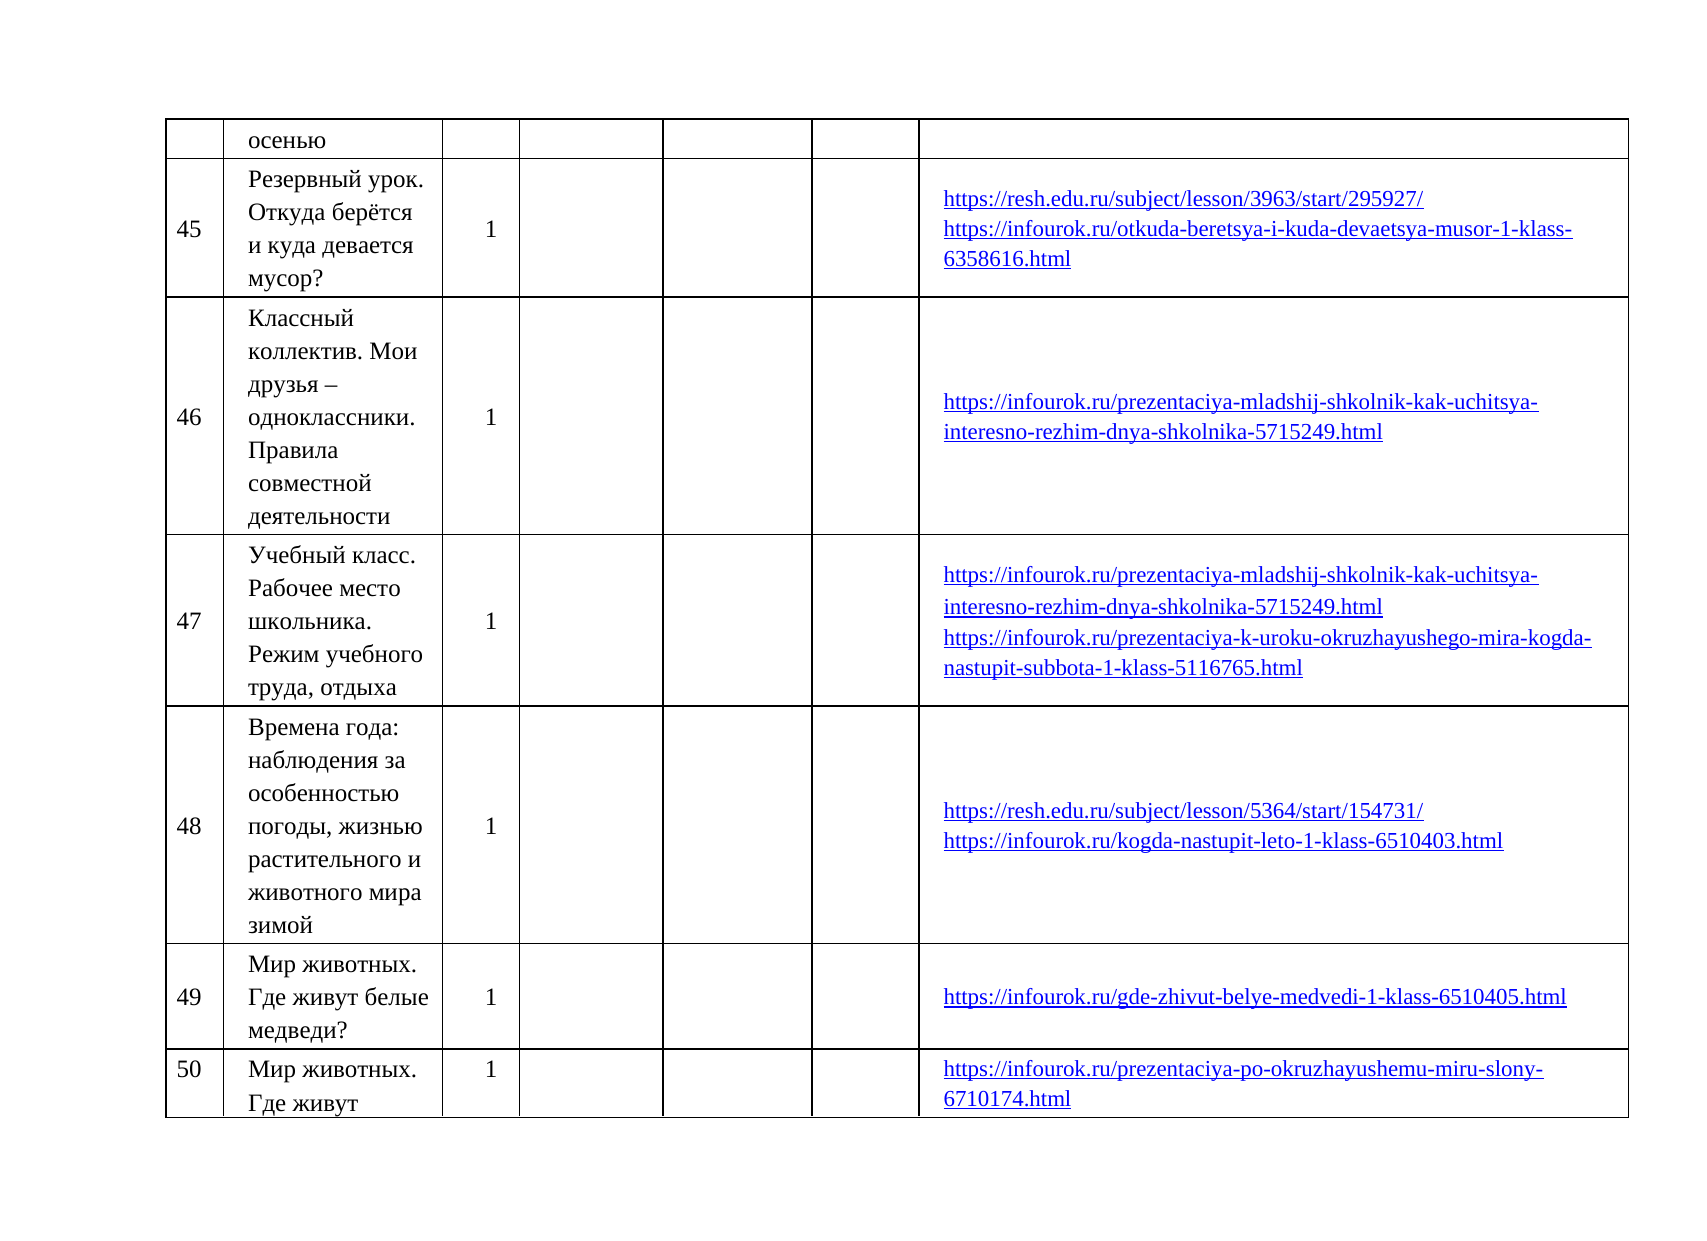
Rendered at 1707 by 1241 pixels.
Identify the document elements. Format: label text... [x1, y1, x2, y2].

table_cell [520, 298, 662, 533]
table_cell Времена года: наблюдения за особенностью погоды, жизнью растительного и животного мира зимой [224, 707, 442, 942]
table_cell [664, 159, 811, 296]
table_cell 47 [167, 535, 223, 705]
table_cell 1 [443, 535, 519, 705]
table_cell [520, 1050, 662, 1116]
table_cell [813, 298, 918, 533]
table_cell 49 [167, 944, 223, 1048]
table_cell [813, 159, 918, 296]
table_cell 46 [167, 298, 223, 533]
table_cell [920, 1050, 1628, 1116]
table_cell [664, 944, 811, 1048]
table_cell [920, 120, 1628, 157]
table_cell 1 [443, 159, 519, 296]
table_cell [520, 120, 662, 157]
table_cell 50 [167, 1050, 223, 1116]
table_cell https://resh.edu.ru/subject/lesson/5364/start/154731/ https://infourok.ru/kogda-nastupit-leto-1-klass-6510403.html [920, 707, 1628, 942]
table_cell 44 [167, 120, 223, 157]
table_cell [664, 298, 811, 533]
table_cell https://resh.edu.ru/subject/lesson/3963/start/295927/ https://infourok.ru/otkuda-beretsya-i-kuda-devaetsya-musor-1-klass-6358616.html [920, 159, 1628, 296]
table_cell Мир животных. Где живут белые медведи? [224, 944, 442, 1048]
table_cell [520, 707, 662, 942]
table_cell Классный коллектив. Мои друзья – одноклассники. Правила совместной деятельности [224, 298, 442, 533]
table_cell [813, 120, 918, 157]
table_cell 1 [443, 120, 519, 157]
table_cell https://infourok.ru/gde-zhivut-belye-medvedi-1-klass-6510405.html [920, 944, 1628, 1048]
table_cell [813, 944, 918, 1048]
table_cell 45 [167, 159, 223, 296]
table_cell 1 [443, 944, 519, 1048]
table_cell Учебный класс. Рабочее место школьника. Режим учебного труда, отдыха [224, 535, 442, 705]
table_cell https://infourok.ru/prezentaciya-mladshij-shkolnik-kak-uchitsya-interesno-rezhim-dnya-shkolnika-5715249.html https://infourok.ru/prezentaciya-k-uroku-okruzhayushego-mira-kogda-nastupit-subbota-1-klass-5116765.html [920, 535, 1628, 705]
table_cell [224, 120, 442, 157]
table_cell 1 [443, 707, 519, 942]
table_cell Резервный урок. Откуда берётся и куда девается мусор? [224, 159, 442, 296]
table_cell 1 [443, 298, 519, 533]
table_cell [664, 1050, 811, 1116]
table_cell [520, 535, 662, 705]
table_cell [813, 535, 918, 705]
table_cell 48 [167, 707, 223, 942]
table_cell [813, 1050, 918, 1116]
table_cell 1 [443, 1050, 519, 1116]
table_cell [664, 535, 811, 705]
table_cell [520, 159, 662, 296]
table_cell [664, 120, 811, 157]
table_cell [520, 944, 662, 1048]
table_cell [813, 707, 918, 942]
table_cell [224, 1050, 442, 1116]
table_cell [664, 707, 811, 942]
table_cell https://infourok.ru/prezentaciya-mladshij-shkolnik-kak-uchitsya-interesno-rezhim-dnya-shkolnika-5715249.html [920, 298, 1628, 533]
